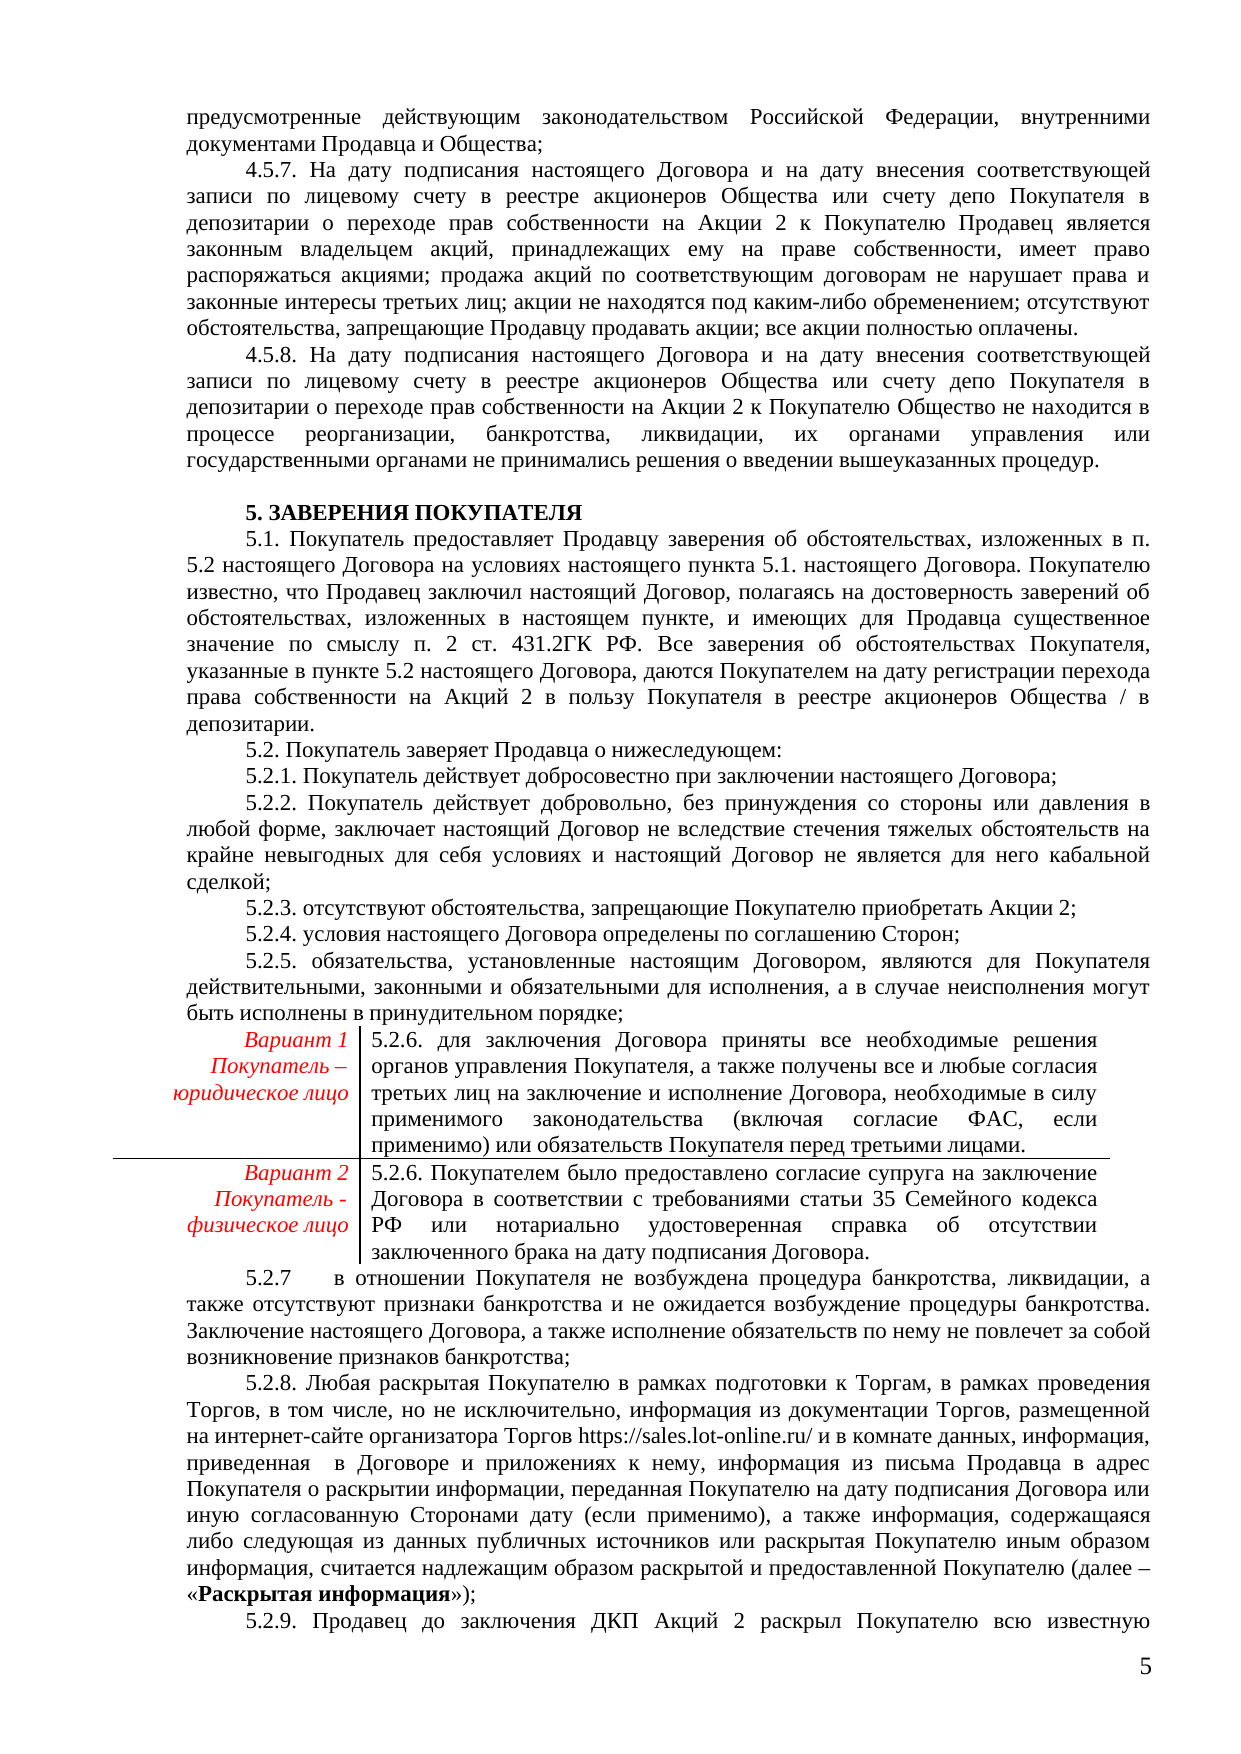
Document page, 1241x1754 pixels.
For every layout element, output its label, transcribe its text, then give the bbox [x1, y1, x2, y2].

text 5.2.1. Покупатель действует добросовестно при заключении настоящего Договора; [186, 762, 1152, 789]
text 5. ЗАВЕРЕНИЯ ПОКУПАТЕЛЯ [186, 499, 1152, 525]
text 5.2.7 в отношении Покупателя не возбуждена процедура банкротства, ликвидации, а также отсутствуют признаки банкротства и не ожидается возбуждение процедуры банкротства. Заключение настоящего Договора, а также исполнение обязательств по нему не повлечет за собой возникновение признаков банкротства; [186, 1264, 1152, 1369]
text 5.2.4. условия настоящего Договора определены по соглашению Сторон; [186, 920, 1152, 947]
text 4.5.8. На дату подписания настоящего Договора и на дату внесения соответствующей записи по лицевому счету в реестре акционеров Общества или счету депо Покупателя в депозитарии о переходе прав собственности на Акции 2 к Покупателю Общество не находится в процессе реорганизации, банкротства, ликвидации, их органами управления или государственными органами не принимались решения о введении вышеуказанных процедур. [186, 341, 1152, 472]
text 5.2.2. Покупатель действует добровольно, без принуждения со стороны или давления в любой форме, заключает настоящий Договор не вследствие стечения тяжелых обстоятельств на крайне невыгодных для себя условиях и настоящий Договор не является для него кабальной сделкой; [186, 789, 1152, 894]
table_header 5.2.6. для заключения Договора приняты все необходимые решения органов управления Покупателя, а также получены все и любые согласия третьих лиц на заключение и исполнение Договора, необходимые в силу применимого законодательства (включая согласие ФАС, если применимо) или обязательств Покупателя перед третьими лицами. [361, 1026, 1109, 1158]
text 5.2.3. отсутствуют обстоятельства, запрещающие Покупателю приобретать Акции 2; [186, 894, 1152, 920]
text 4.5.7. На дату подписания настоящего Договора и на дату внесения соответствующей записи по лицевому счету в реестре акционеров Общества или счету депо Покупателя в депозитарии о переходе прав собственности на Акции 2 к Покупателю Продавец является законным владельцем акций, принадлежащих ему на праве собственности, имеет право распоряжаться акциями; продажа акций по соответствующим договорам не нарушает права и законные интересы третьих лиц; акции не находятся под каким-либо обременением; отсутствуют обстоятельства, запрещающие Продавцу продавать акции; все акции полностью оплачены. [186, 156, 1152, 341]
table_cell Вариант 2 Покупатель - физическое лицо [113, 1159, 359, 1264]
text 5.2.5. обязательства, установленные настоящим Договором, являются для Покупателя действительными, законными и обязательными для исполнения, а в случае неисполнения могут быть исполнены в принудительном порядке; [186, 947, 1152, 1026]
table_header Вариант 1 Покупатель – юридическое лицо [113, 1026, 359, 1158]
text 5.2.8. Любая раскрытая Покупателю в рамках подготовки к Торгам, в рамках проведения Торгов, в том числе, но не исключительно, информация из документации Торгов, размещенной на интернет-сайте организатора Торгов https://sales.lot-online.ru/ и в комнате данных, информация, приведенная в Договоре и приложениях к нему, информация из письма Продавца в адрес Покупателя о раскрытии информации, переданная Покупателю на дату подписания Договора или иную согласованную Сторонами дату (если применимо), а также информация, содержащаяся либо следующая из данных публичных источников или раскрытая Покупателю иным образом информация, считается надлежащим образом раскрытой и предоставленной Покупателю (далее – «Раскрытая информация»); [186, 1369, 1152, 1607]
table_cell 5.2.6. Покупателем было предоставлено согласие супруга на заключение Договора в соответствии с требованиями статьи 35 Семейного кодекса РФ или нотариально удостоверенная справка об отсутствии заключенного брака на дату подписания Договора. [361, 1159, 1109, 1264]
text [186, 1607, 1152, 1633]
text 5.1. Покупатель предоставляет Продавцу заверения об обстоятельствах, изложенных в п. 5.2 настоящего Договора на условиях настоящего пункта 5.1. настоящего Договора. Покупателю известно, что Продавец заключил настоящий Договор, полагаясь на достоверность заверений об обстоятельствах, изложенных в настоящем пункте, и имеющих для Продавца существенное значение по смыслу п. 2 ст. 431.2ГК РФ. Все заверения об обстоятельствах Покупателя, указанные в пункте 5.2 настоящего Договора, даются Покупателем на дату регистрации перехода права собственности на Акций 2 в пользу Покупателя в реестре акционеров Общества / в депозитарии. [186, 525, 1152, 736]
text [186, 103, 1152, 156]
text 5.2. Покупатель заверяет Продавца о нижеследующем: [186, 736, 1152, 762]
